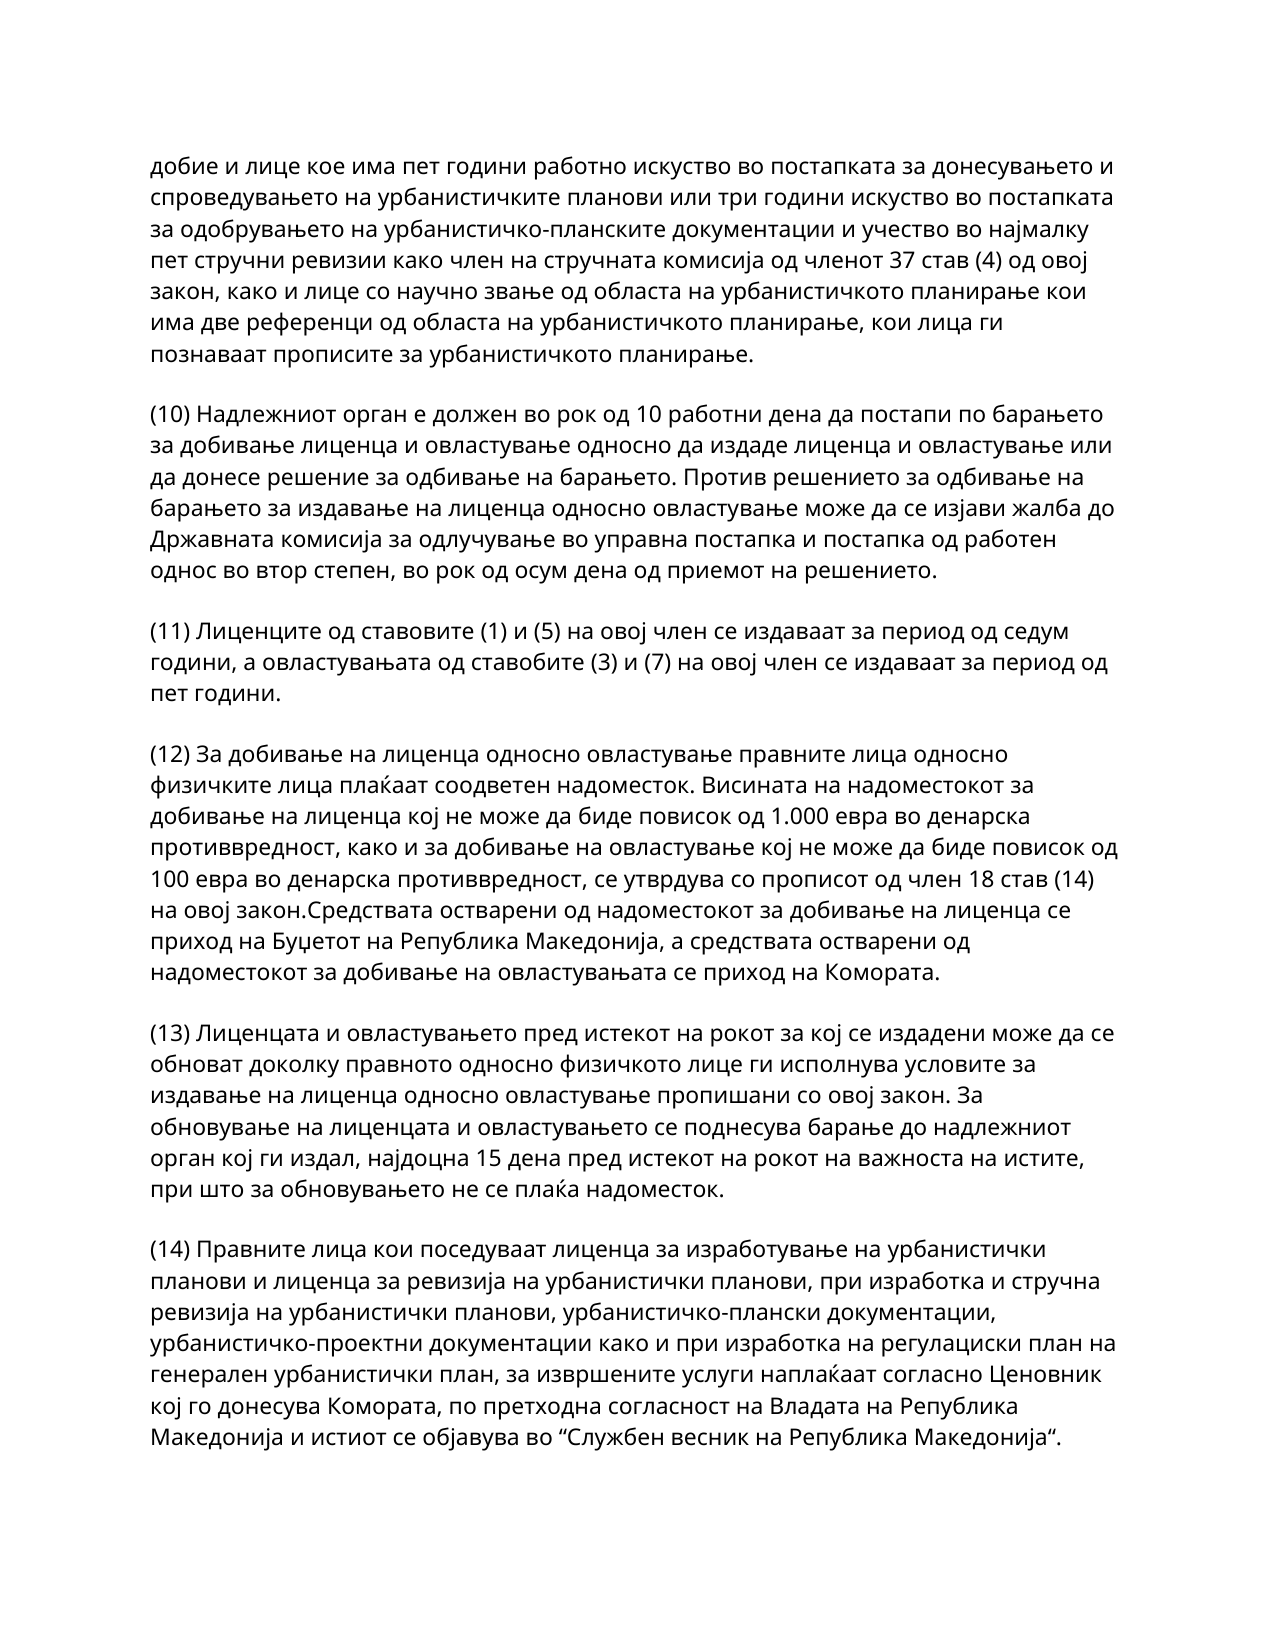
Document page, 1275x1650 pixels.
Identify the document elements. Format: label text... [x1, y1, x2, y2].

text (11) Лиценците од ставовите (1) и (5) на овој член се издаваат за период од седум години, а овластувањата од ставобите (3) и (7) на овој член се издаваат за период од пет години. [150, 614, 1125, 708]
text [150, 150, 1125, 369]
text (14) Правните лица кои поседуваат лиценца за изработување на урбанистички планови и лиценца за ревизија на урбанистички планови, при изработка и стручна ревизија на урбанистички планови, урбанистичко-плански документации, урбанистичко-проектни документации како и при изработка на регулациски план на генерален урбанистички план, за извршените услуги наплаќаат согласно Ценовник кој го донесува Комората, по претходна согласност на Владата на Република Македонија и истиот се објавува во “Службен весник на Република Македонија“. [150, 1233, 1125, 1452]
text (13) Лиценцата и овластувањето пред истекот на рокот за кој се издадени може да се обноват доколку правното односно физичкото лице ги исполнува условите за издавање на лиценца односно овластување пропишани со овој закон. За обновување на лиценцата и овластувањето се поднесува барање до надлежниот орган кој ги издал, најдоцна 15 дена пред истекот на рокот на важноста на истите, при што за обновувањето не се плаќа надоместок. [150, 1017, 1125, 1204]
text (12) За добивање на лиценца односно овластување правните лица односно физичките лица плаќаат соодветен надоместок. Висината на надоместокот за добивање на лиценца кој не може да биде повисок од 1.000 евра во денарска противвредност, како и за добивање на овластување кој не може да биде повисок од 100 евра во денарска противвредност, се утврдува со прописот од член 18 став (14) на овој закон.Средствата остварени од надоместокот за добивање на лиценца се приход на Буџетот на Република Македонија, а средствата остварени од надоместокот за добивање на овластувањата се приход на Комората. [150, 737, 1125, 987]
text (10) Надлежниот орган е должен во рок од 10 работни дена да постапи по барањето за добивање лиценца и овластување односно да издаде лиценца и овластување или да донесе решение за одбивање на барањето. Против решението за одбивање на барањето за издавање на лиценца односно овластување може да се изјави жалба до Државната комисија за одлучување во управна постапка и постапка од работен однос во втор степен, во рок од осум дена од приемот на решението. [150, 398, 1125, 585]
